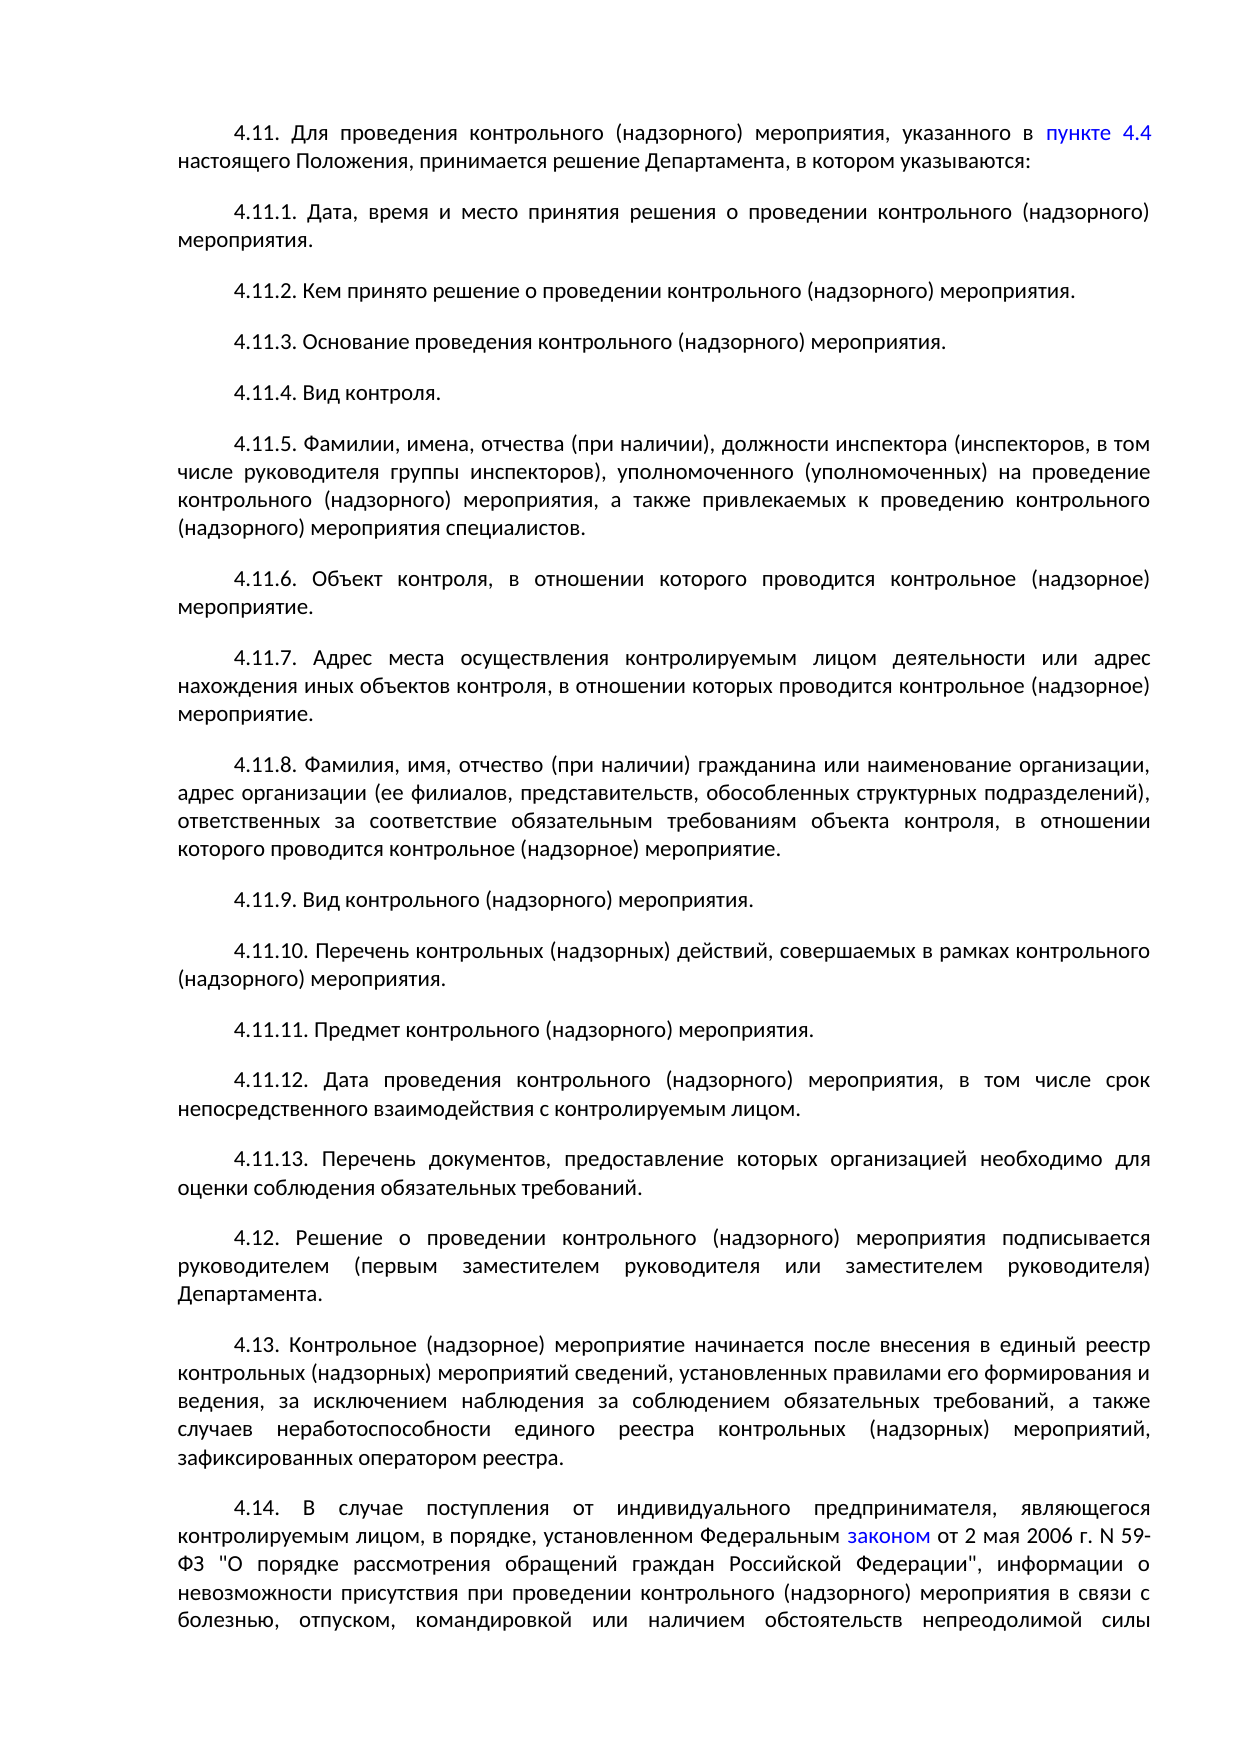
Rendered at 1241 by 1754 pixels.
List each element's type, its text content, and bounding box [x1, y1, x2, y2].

text 4.11.7. Адрес места осуществления контролируемым лицом деятельности или адрес нахождения иных объектов контроля, в отношении которых проводится контрольное (надзорное) мероприятие. [177, 643, 1152, 727]
text 4.11.11. Предмет контрольного (надзорного) мероприятия. [177, 1015, 1152, 1043]
text 4.11.4. Вид контроля. [177, 378, 1152, 406]
text 4.11.13. Перечень документов, предоставление которых организацией необходимо для оценки соблюдения обязательных требований. [177, 1144, 1152, 1201]
text 4.11.6. Объект контроля, в отношении которого проводится контрольное (надзорное) мероприятие. [177, 564, 1152, 620]
text 4.11.5. Фамилии, имена, отчества (при наличии), должности инспектора (инспекторов, в том числе руководителя группы инспекторов), уполномоченного (уполномоченных) на проведение контрольного (надзорного) мероприятия, а также привлекаемых к проведению контрольного (надзорного) мероприятия специалистов. [177, 429, 1152, 541]
text 4.11.2. Кем принято решение о проведении контрольного (надзорного) мероприятия. [177, 276, 1152, 304]
text 4.11.3. Основание проведения контрольного (надзорного) мероприятия. [177, 327, 1152, 355]
text 4.11. Для проведения контрольного (надзорного) мероприятия, указанного в пункте 4.4 настоящего Положения, принимается решение Департамента, в котором указываются: [177, 118, 1152, 174]
text 4.11.1. Дата, время и место принятия решения о проведении контрольного (надзорного) мероприятия. [177, 197, 1152, 253]
text 4.11.10. Перечень контрольных (надзорных) действий, совершаемых в рамках контрольного (надзорного) мероприятия. [177, 936, 1152, 992]
text 4.12. Решение о проведении контрольного (надзорного) мероприятия подписывается руководителем (первым заместителем руководителя или заместителем руководителя) Департамента. [177, 1223, 1152, 1308]
text 4.11.9. Вид контрольного (надзорного) мероприятия. [177, 885, 1152, 913]
text 4.11.8. Фамилия, имя, отчество (при наличии) гражданина или наименование организации, адрес организации (ее филиалов, представительств, обособленных структурных подразделений), ответственных за соответствие обязательным требованиям объекта контроля, в отношении которого проводится контрольное (надзорное) мероприятие. [177, 750, 1152, 862]
text 4.13. Контрольное (надзорное) мероприятие начинается после внесения в единый реестр контрольных (надзорных) мероприятий сведений, установленных правилами его формирования и ведения, за исключением наблюдения за соблюдением обязательных требований, а также случаев неработоспособности единого реестра контрольных (надзорных) мероприятий, зафиксированных оператором реестра. [177, 1331, 1152, 1471]
text 4.11.12. Дата проведения контрольного (надзорного) мероприятия, в том числе срок непосредственного взаимодействия с контролируемым лицом. [177, 1066, 1152, 1122]
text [177, 1493, 1152, 1634]
